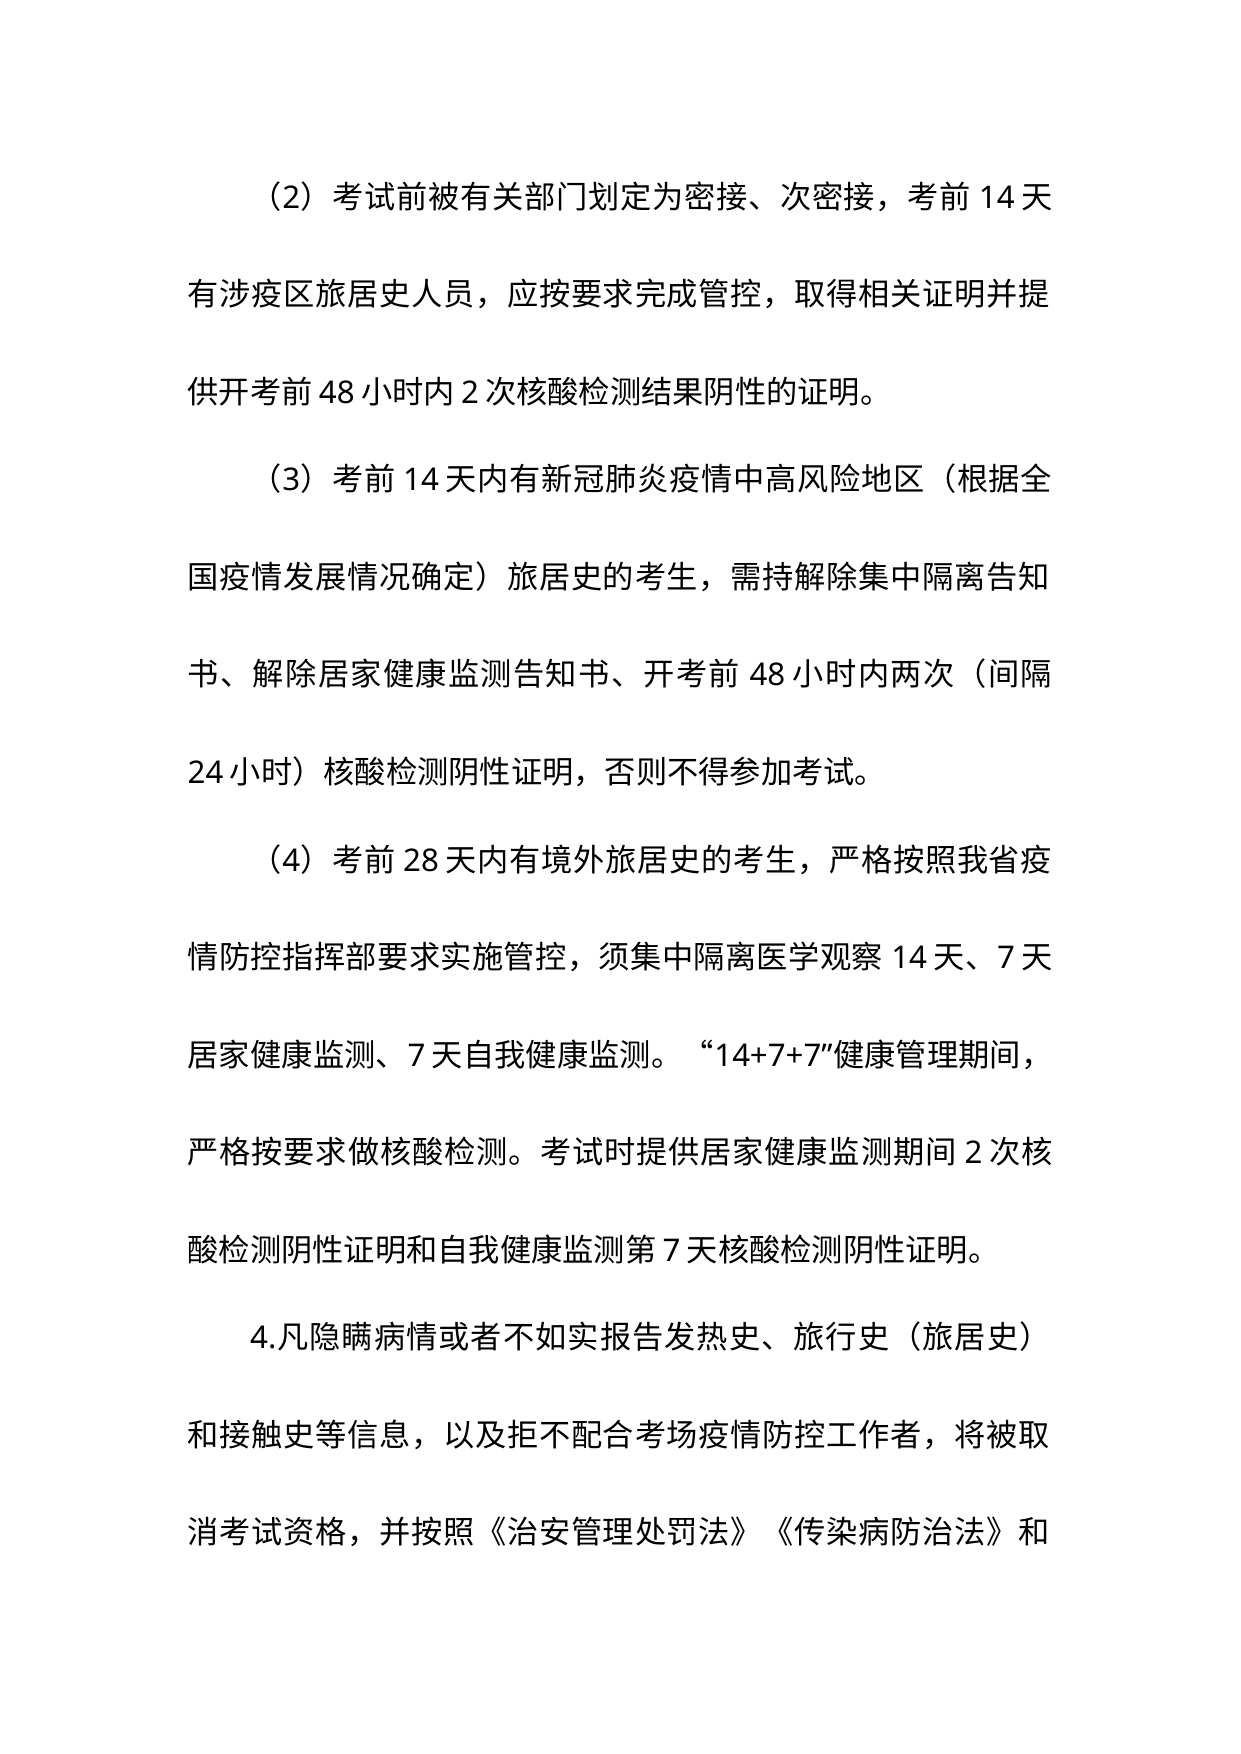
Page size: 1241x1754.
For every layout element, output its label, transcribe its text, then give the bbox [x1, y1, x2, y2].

text （4）考前28天内有境外旅居史的考生，严格按照我省疫情防控指挥部要求实施管控，须集中隔离医学观察14天、7天居家健康监测、7天自我健康监测。“14+7+7”健康管理期间，严格按要求做核酸检测。考试时提供居家健康监测期间2次核酸检测阴性证明和自我健康监测第7天核酸检测阴性证明。 [187, 825, 1053, 1280]
text （3）考前14天内有新冠肺炎疫情中高风险地区（根据全国疫情发展情况确定）旅居史的考生，需持解除集中隔离告知书、解除居家健康监测告知书、开考前48小时内两次（间隔24小时）核酸检测阴性证明，否则不得参加考试。 [187, 445, 1053, 802]
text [187, 1303, 1053, 1563]
text （2）考试前被有关部门划定为密接、次密接，考前14天有涉疫区旅居史人员，应按要求完成管控，取得相关证明并提供开考前48小时内2次核酸检测结果阴性的证明。 [187, 162, 1053, 422]
